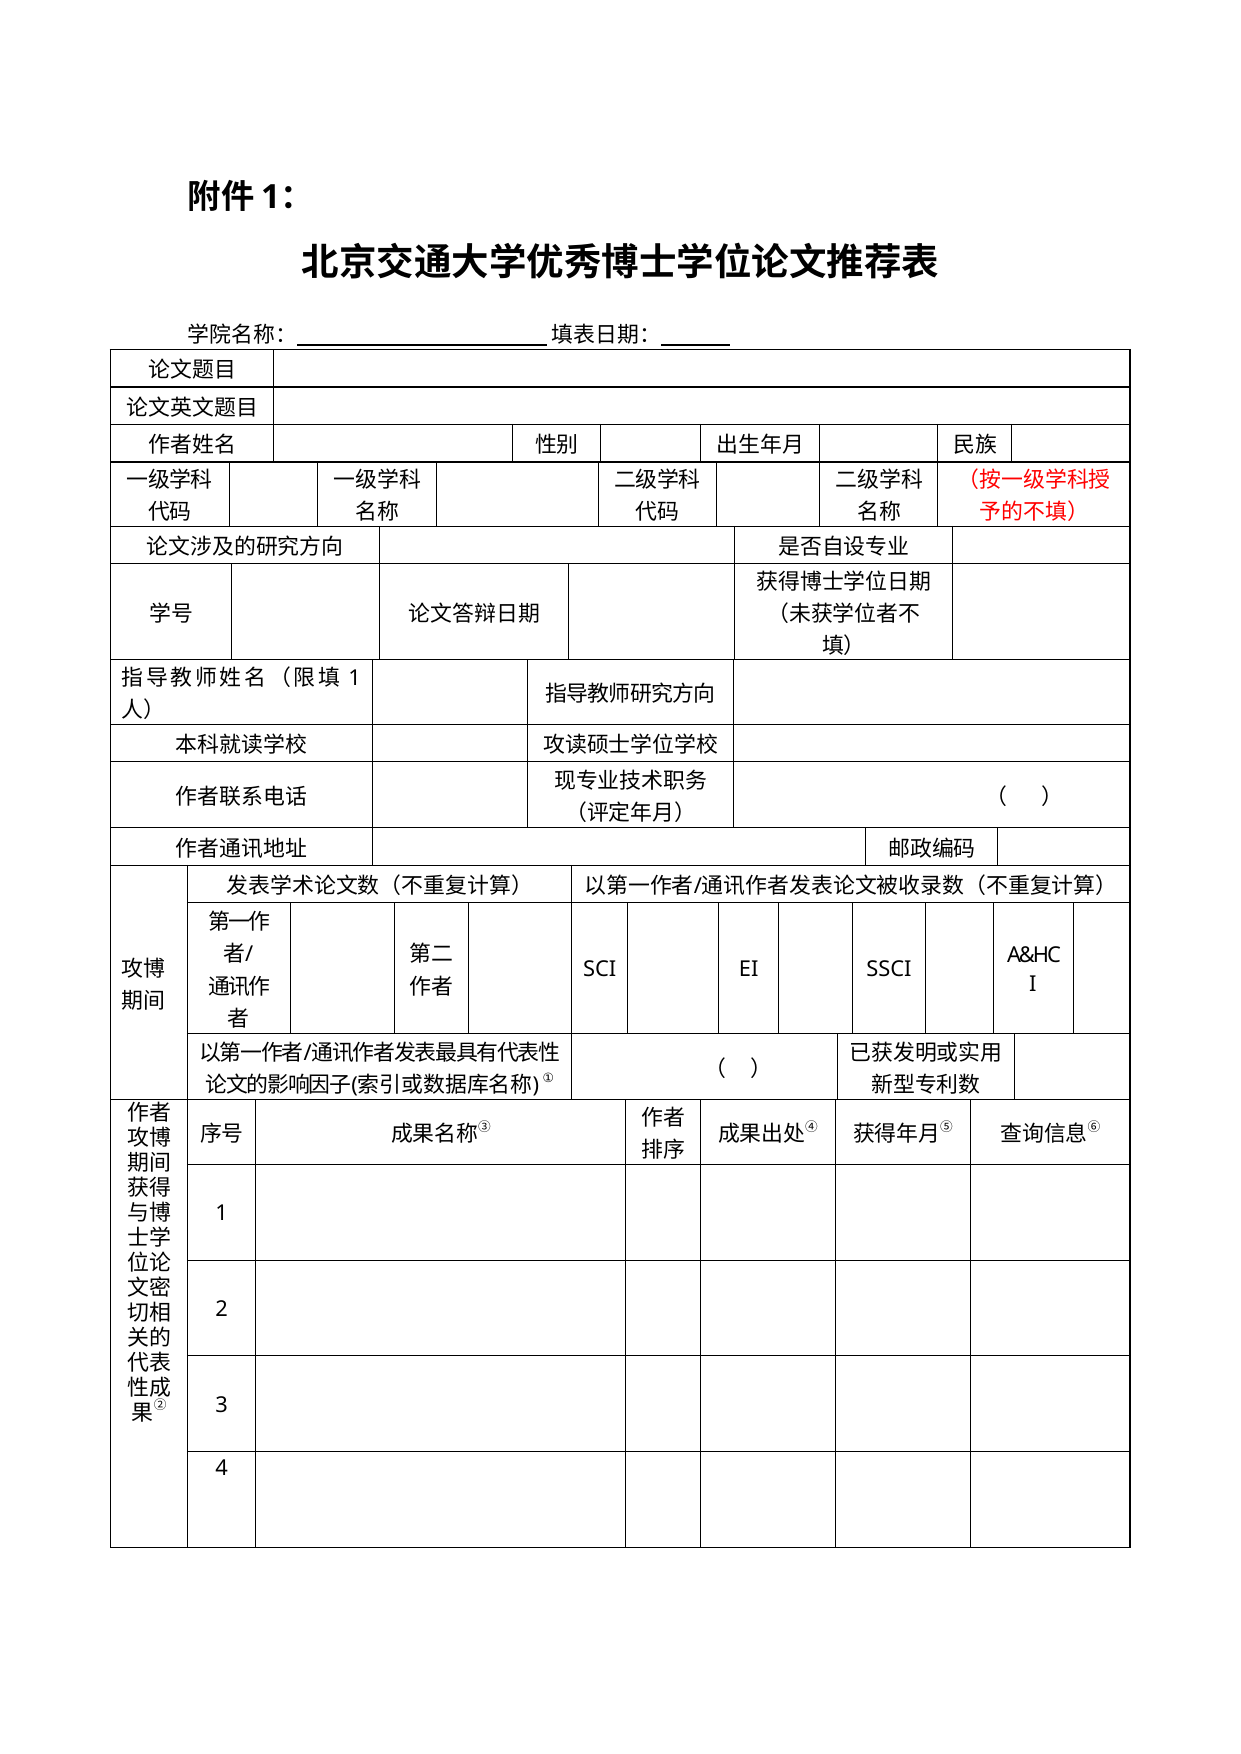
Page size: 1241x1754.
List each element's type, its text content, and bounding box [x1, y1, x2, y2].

table_cell 论文英文题目 [111, 388, 273, 424]
table_cell [373, 725, 527, 761]
table_cell [734, 725, 1129, 761]
text 北京交通大学优秀博士学位论文推荐表 [187, 227, 1053, 292]
table_cell [469, 903, 571, 1033]
table_cell 序号 [188, 1100, 255, 1164]
table_cell A&HCI [994, 903, 1073, 1033]
table_cell [274, 425, 512, 461]
table_cell 发表学术论文数（不重复计算） [188, 866, 571, 902]
table_cell [626, 1165, 700, 1259]
table_cell EI [719, 903, 778, 1033]
text 学院名称： 填表日期： [187, 317, 1053, 349]
table_cell 2 [188, 1261, 255, 1355]
table_cell [836, 1165, 970, 1259]
table_cell [953, 527, 1129, 563]
table_cell 性别 [513, 425, 600, 461]
table_cell [836, 1261, 970, 1355]
table_cell [232, 564, 379, 659]
table_cell SCI [572, 903, 627, 1033]
table_cell [628, 903, 718, 1033]
table_cell 作者排序 [626, 1100, 700, 1164]
table_cell 第二作者 [395, 903, 468, 1033]
table_cell 攻读硕士学位学校 [528, 725, 733, 761]
table_cell 查询信息⑥ [971, 1100, 1129, 1164]
table_cell 已获发明或实用新型专利数 [838, 1034, 1014, 1099]
table_cell [626, 1356, 700, 1451]
table_cell [836, 1452, 970, 1547]
table_cell 作者攻博期间获得与博士学位论文密切相关的代表性成果② [111, 1100, 187, 1547]
table_cell [380, 527, 734, 563]
table_cell [998, 828, 1129, 865]
table_cell （ ） [734, 762, 1129, 827]
table_cell [626, 1261, 700, 1355]
table_cell [836, 1356, 970, 1451]
table_cell （ ） [572, 1034, 837, 1099]
table_cell [373, 828, 865, 865]
table_cell [701, 1452, 835, 1547]
table_cell [626, 1452, 700, 1547]
table_cell [230, 463, 317, 526]
table_cell [717, 463, 819, 526]
table_cell 1 [188, 1165, 255, 1259]
table_header [274, 350, 1129, 386]
table_cell 学号 [111, 564, 231, 659]
table_cell 现专业技术职务 （评定年月） [528, 762, 733, 827]
table_cell [701, 1356, 835, 1451]
table_cell SSCI [853, 903, 925, 1033]
table_cell [373, 762, 527, 827]
table_cell [953, 564, 1129, 659]
table_cell 是否自设专业 [735, 527, 952, 563]
table_cell 民族 [938, 425, 1011, 461]
table_cell [256, 1165, 625, 1259]
table_cell 以第一作者/通讯作者发表论文被收录数（不重复计算） [572, 866, 1129, 902]
table_cell [601, 425, 700, 461]
table_cell 以第一作者/通讯作者发表最具有代表性论文的影响因子(索引或数据库名称) ① [188, 1034, 571, 1099]
table_cell 3 [188, 1356, 255, 1451]
table_cell 论文答辩日期 [380, 564, 568, 659]
table_cell [373, 660, 527, 724]
table_cell 作者通讯地址 [111, 828, 372, 865]
table_header 论文题目 [111, 350, 273, 386]
table_cell 论文涉及的研究方向 [111, 527, 379, 563]
table_cell 二级学科 代码 [599, 463, 716, 526]
table_cell 一级学科 代码 [111, 463, 229, 526]
table_cell [734, 660, 1129, 724]
table_cell [701, 1165, 835, 1259]
table_cell 4 [188, 1452, 255, 1547]
table_cell 一级学科 名称 [318, 463, 436, 526]
table_cell 第一作者/ 通讯作者 [188, 903, 290, 1033]
table_cell 作者姓名 [111, 425, 273, 461]
table_cell [1074, 903, 1129, 1033]
table_cell [971, 1452, 1129, 1547]
table_cell [256, 1261, 625, 1355]
table_cell [971, 1261, 1129, 1355]
table_cell 获得年月⑤ [836, 1100, 970, 1164]
table_cell [569, 564, 734, 659]
table_cell [971, 1165, 1129, 1259]
table_cell 获得博士学位日期 （未获学位者不填） [735, 564, 952, 659]
table_cell 攻博 期间 [111, 866, 187, 1099]
table_cell （按一级学科授予的不填） [938, 463, 1129, 526]
table_cell [820, 425, 937, 461]
table_cell [291, 903, 394, 1033]
table_cell 邮政编码 [866, 828, 997, 865]
table_cell 指导教师研究方向 [528, 660, 733, 724]
table_cell [256, 1356, 625, 1451]
table_cell 成果出处④ [701, 1100, 835, 1164]
table_cell [437, 463, 598, 526]
table_cell [971, 1356, 1129, 1451]
table_cell 成果名称③ [256, 1100, 625, 1164]
table_cell [1012, 425, 1129, 461]
table_cell [274, 388, 1129, 424]
table_cell 本科就读学校 [111, 725, 372, 761]
table_cell 指导教师姓名（限填1人） [111, 660, 372, 724]
table_cell [926, 903, 993, 1033]
table_cell [701, 1261, 835, 1355]
table_cell 出生年月 [701, 425, 819, 461]
table_cell [1015, 1034, 1129, 1099]
table_cell 作者联系电话 [111, 762, 372, 827]
text 附件1： [187, 162, 1053, 227]
table_cell [779, 903, 852, 1033]
table_cell [256, 1452, 625, 1547]
table_cell 二级学科 名称 [820, 463, 937, 526]
